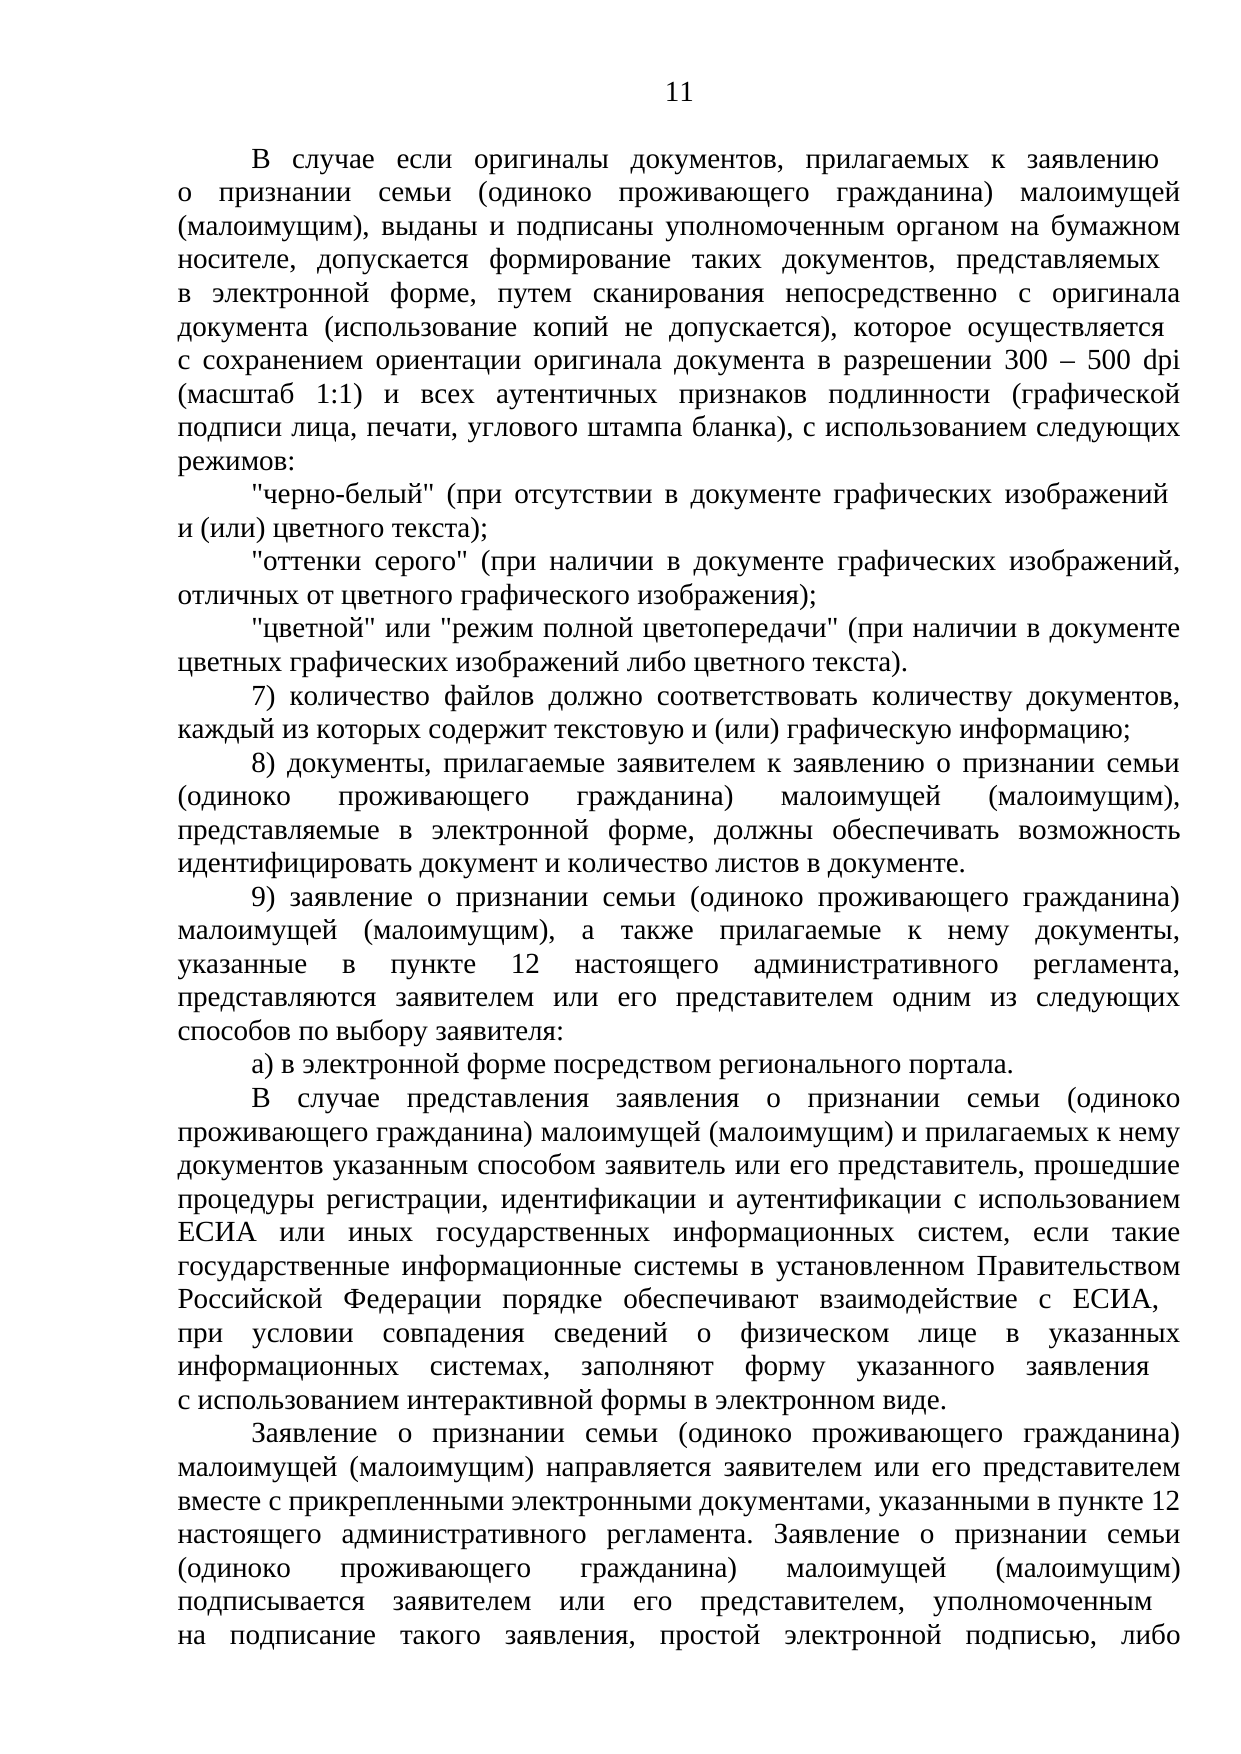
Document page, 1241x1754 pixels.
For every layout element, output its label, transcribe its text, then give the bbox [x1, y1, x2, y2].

text "оттенки серого" (при наличии в документе графических изображений, отличных от цветного графического изображения); [177, 543, 1181, 611]
text В случае представления заявления о признании семьи (одиноко проживающего гражданина) малоимущей (малоимущим) и прилагаемых к нему документов указанным способом заявитель или его представитель, прошедшие процедуры регистрации, идентификации и аутентификации с использованием ЕСИА или иных государственных информационных систем, если такие государственные информационные системы в установленном Правительством Российской Федерации порядке обеспечивают взаимодействие с ЕСИА, при условии совпадения сведений о физическом лице в указанных информационных системах, заполняют форму указанного заявления с использованием интерактивной формы в электронном виде. [177, 1080, 1181, 1416]
text 9) заявление о признании семьи (одиноко проживающего гражданина) малоимущей (малоимущим), а также прилагаемые к нему документы, указанные в пункте 12 настоящего административного регламента, представляются заявителем или его представителем одним из следующих способов по выбору заявителя: [177, 879, 1181, 1047]
text В случае если оригиналы документов, прилагаемых к заявлению о признании семьи (одиноко проживающего гражданина) малоимущей (малоимущим), выданы и подписаны уполномоченным органом на бумажном носителе, допускается формирование таких документов, представляемых в электронной форме, путем сканирования непосредственно с оригинала документа (использование копий не допускается), которое осуществляется с сохранением ориентации оригинала документа в разрешении 300 – 500 dpi (масштаб 1:1) и всех аутентичных признаков подлинности (графической подписи лица, печати, углового штампа бланка), с использованием следующих режимов: [177, 141, 1181, 476]
text "черно-белый" (при отсутствии в документе графических изображений и (или) цветного текста); [177, 476, 1181, 543]
text "цветной" или "режим полной цветопередачи" (при наличии в документе цветных графических изображений либо цветного текста). [177, 611, 1181, 678]
text 8) документы, прилагаемые заявителем к заявлению о признании семьи (одиноко проживающего гражданина) малоимущей (малоимущим), представляемые в электронной форме, должны обеспечивать возможность идентифицировать документ и количество листов в документе. [177, 745, 1181, 879]
text а) в электронной форме посредством регионального портала. [177, 1047, 1181, 1080]
text 7) количество файлов должно соответствовать количеству документов, каждый из которых содержит текстовую и (или) графическую информацию; [177, 678, 1181, 745]
